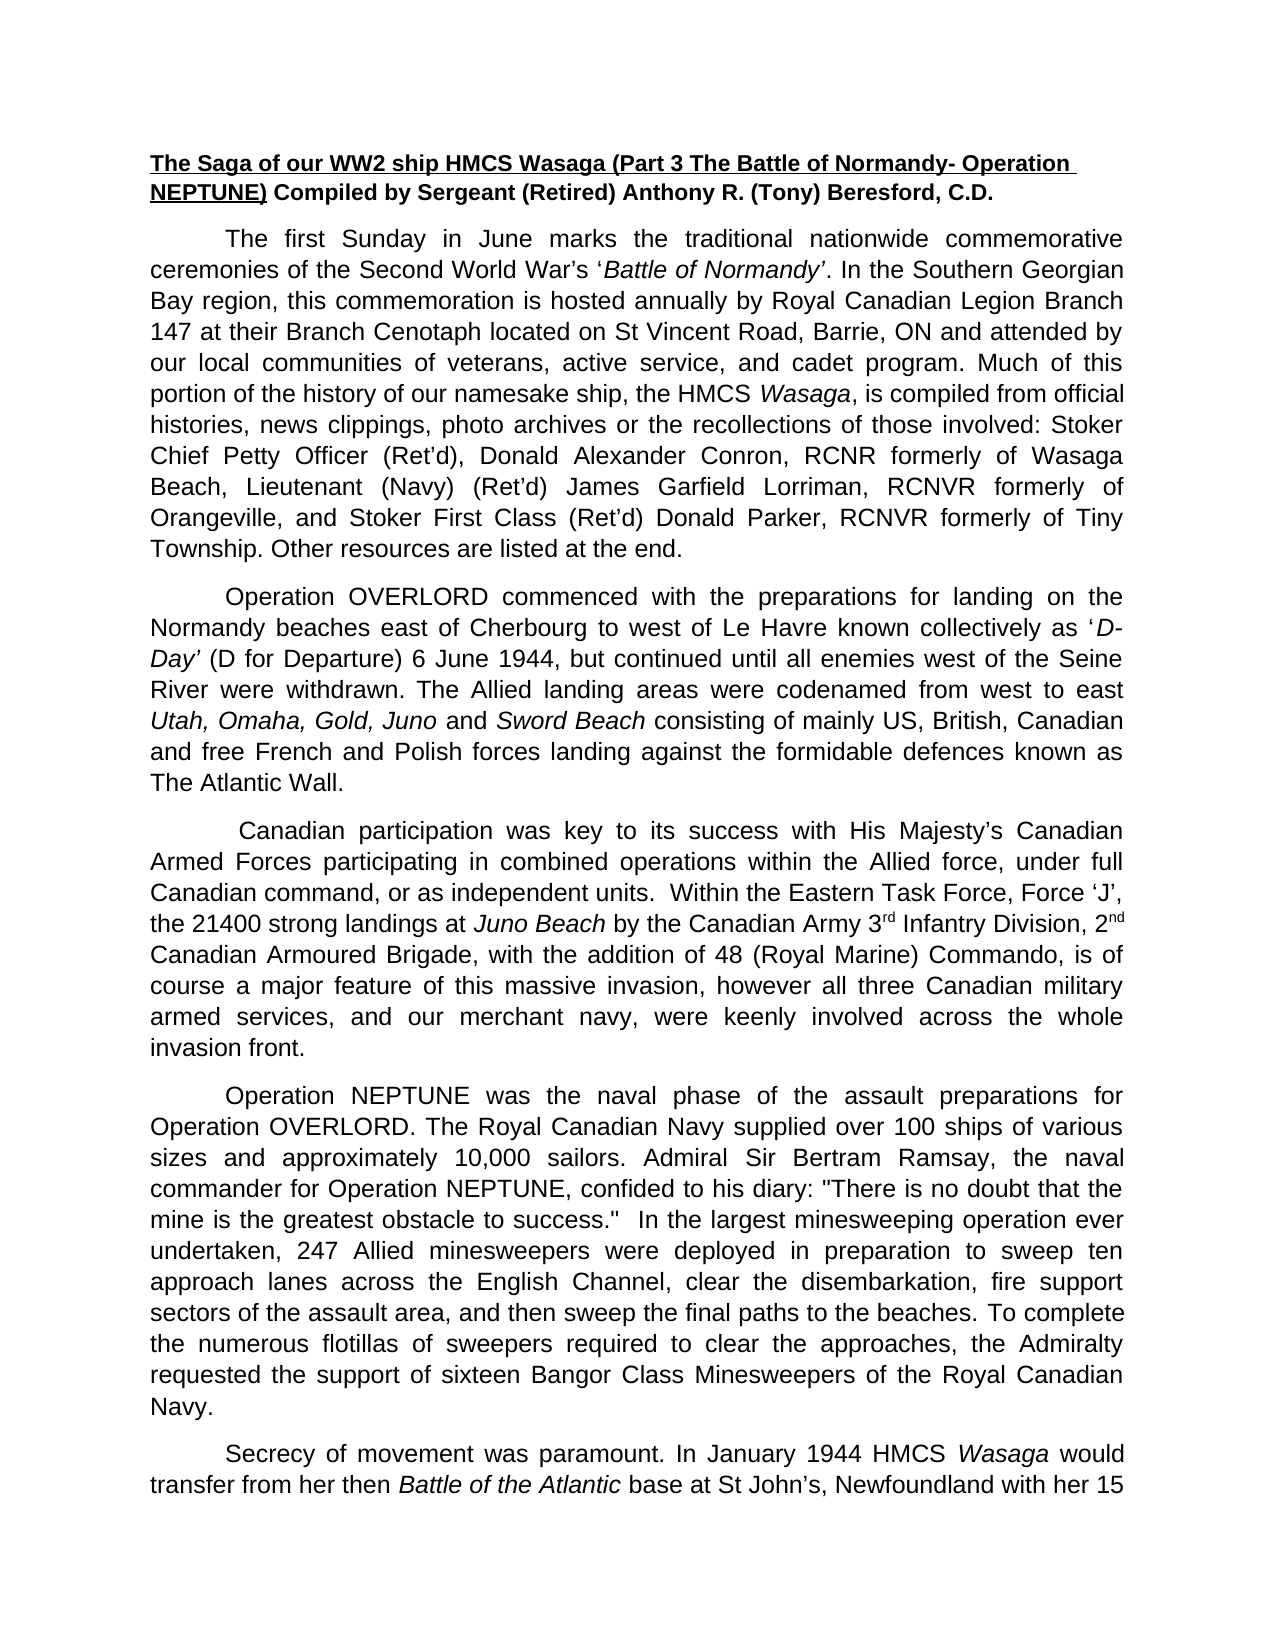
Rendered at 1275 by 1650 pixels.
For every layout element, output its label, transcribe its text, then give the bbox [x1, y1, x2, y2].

text The Saga of our WW2 ship HMCS Wasaga (Part 3 The Battle of Normandy- Operation NEPTUNE) Compiled by Sergeant (Retired) Anthony R. (Tony) Beresford, C.D. [150, 150, 1125, 205]
text Operation NEPTUNE was the naval phase of the assault preparations for Operation OVERLORD. The Royal Canadian Navy supplied over 100 ships of various sizes and approximately 10,000 sailors. Admiral Sir Bertram Ramsay, the naval commander for Operation NEPTUNE, confided to his diary: "There is no doubt that the mine is the greatest obstacle to success." In the largest minesweeping operation ever undertaken, 247 Allied minesweepers were deployed in preparation to sweep ten approach lanes across the English Channel, clear the disembarkation, fire support sectors of the assault area, and then sweep the final paths to the beaches. To complete the numerous flotillas of sweepers required to clear the approaches, the Admiralty requested the support of sixteen Bangor Class Minesweepers of the Royal Canadian Navy. [150, 1081, 1125, 1329]
text Canadian participation was key to its success with His Majesty’s Canadian Armed Forces participating in combined operations within the Allied force, under full Canadian command, or as independent units. Within the Eastern Task Force, Force ‘J’, the 21400 strong landings at Juno Beach by the Canadian Army 3rd Infantry Division, 2nd Canadian Armoured Brigade, with the addition of 48 (Royal Marine) Commando, is of course a major feature of this massive invasion, however all three Canadian military armed services, and our merchant navy, were keenly involved across the whole invasion front. [150, 816, 1125, 1062]
text The first Sunday in June marks the traditional nationwide commemorative ceremonies of the Second World War’s ‘Battle of Normandy’. In the Southern Georgian Bay region, this commemoration is hosted annually by Royal Canadian Legion Branch 147 at their Branch Cenotaph located on St Vincent Road, Barrie, ON and attended by our local communities of veterans, active service, and cadet program. Much of this portion of the history of our namesake ship, the HMCS Wasaga, is compiled from official histories, news clippings, photo archives or the recollections of those involved: Stoker Chief Petty Officer (Ret’d), Donald Alexander Conron, RCNR formerly of Wasaga Beach, Lieutenant (Navy) (Ret’d) James Garfield Lorriman, RCNVR formerly of Orangeville, and Stoker First Class (Ret’d) Donald Parker, RCNVR formerly of Tiny Township. Other resources are listed at the end. [150, 223, 1125, 563]
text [150, 1439, 1125, 1499]
text Operation OVERLORD commenced with the preparations for landing on the Normandy beaches east of Cherbourg to west of Le Havre known collectively as ‘D-Day’ (D for Departure) 6 June 1944, but continued until all enemies west of the Seine River were withdrawn. The Allied landing areas were codenamed from west to east Utah, Omaha, Gold, Juno and Sword Beach consisting of mainly US, British, Canadian and free French and Polish forces landing against the formidable defences known as The Atlantic Wall. [150, 582, 1125, 797]
